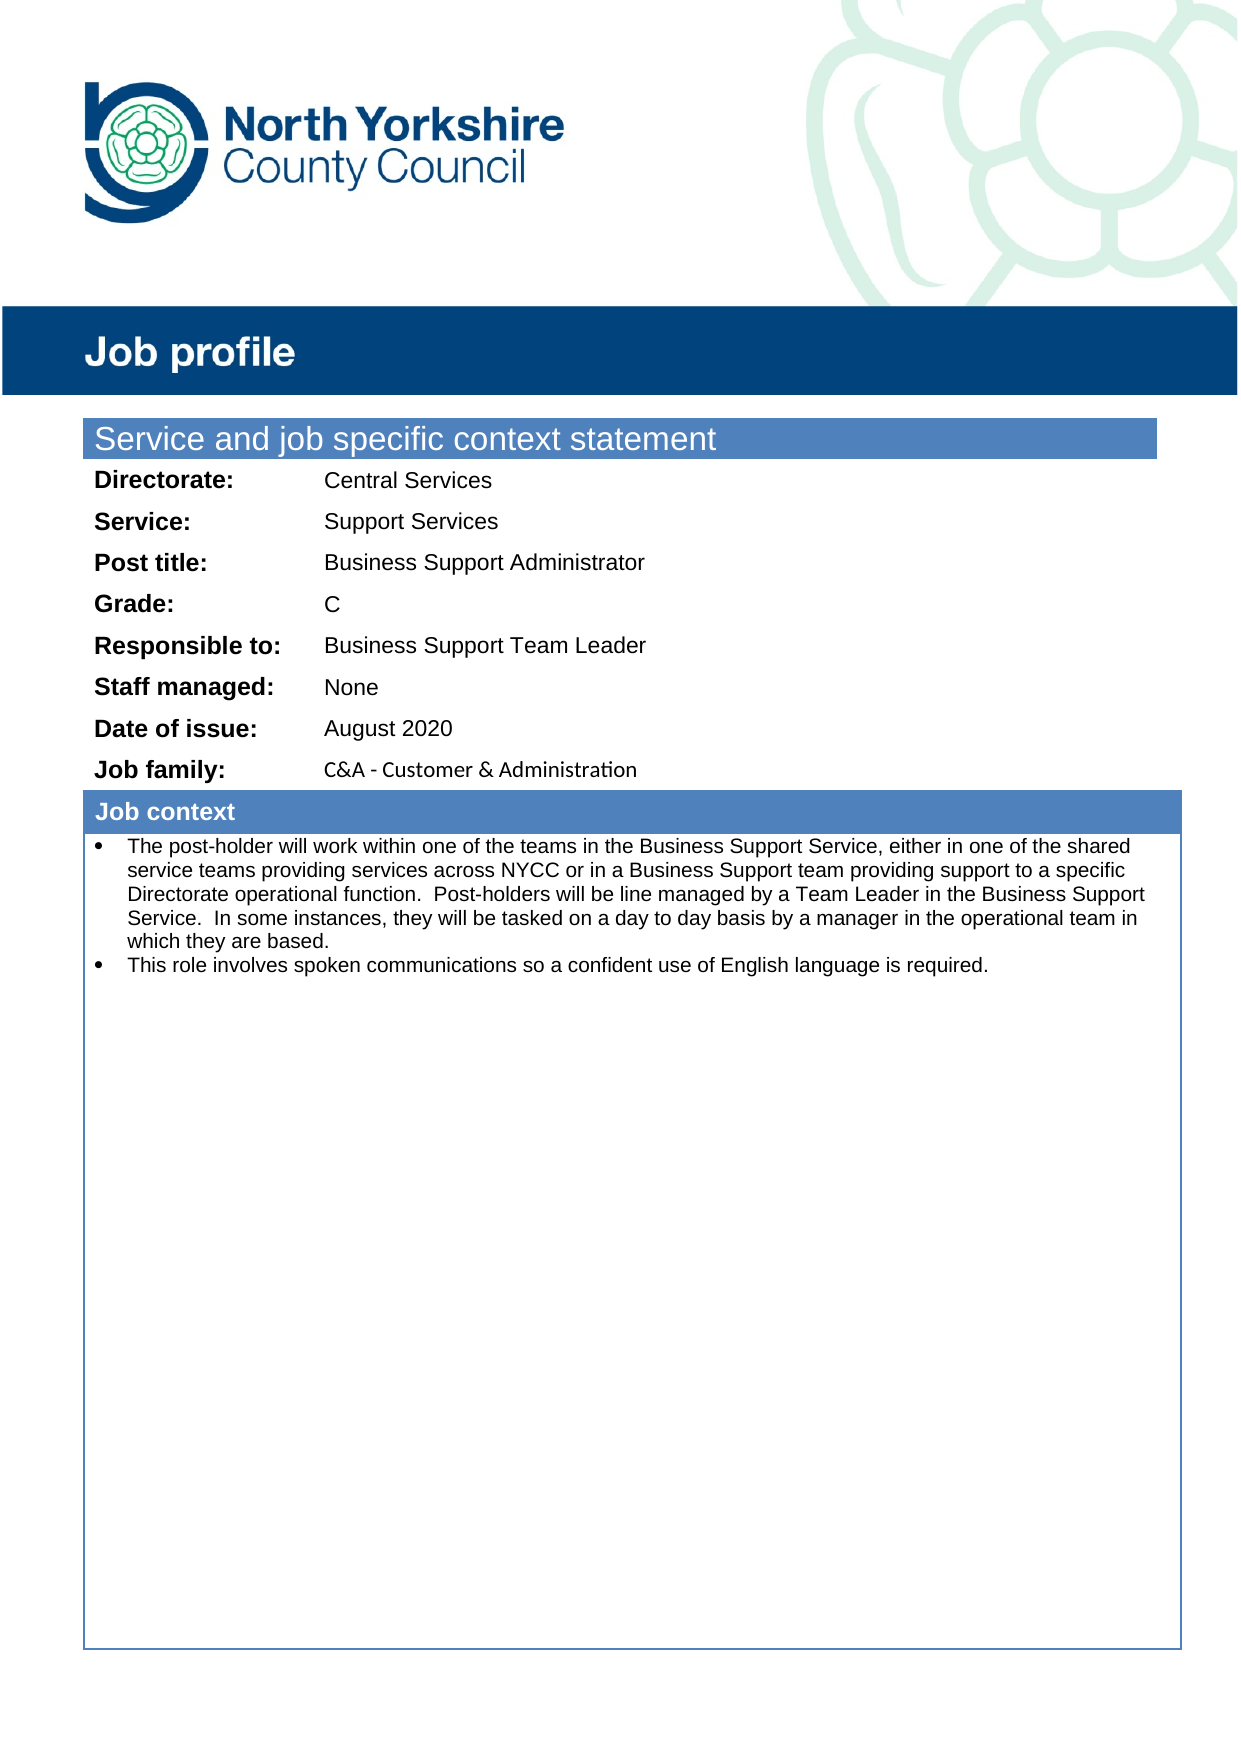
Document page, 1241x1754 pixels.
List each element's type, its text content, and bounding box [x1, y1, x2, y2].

table_cell Job family: [83, 749, 313, 790]
table_cell Business Support Administrator [313, 542, 1157, 583]
table_header Service and job specific context statement [83, 418, 1157, 459]
table_cell Service: [83, 501, 313, 542]
table_cell [313, 459, 1157, 501]
table_cell C [313, 583, 1157, 624]
table_cell August 2020 [313, 707, 1157, 749]
table_cell Responsible to: [83, 625, 313, 666]
table_cell Grade: [83, 583, 313, 624]
table_cell Directorate: [83, 459, 313, 501]
table_cell Date of issue: [83, 707, 313, 749]
picture [2, 0, 1238, 395]
table_cell Business Support Team Leader [313, 625, 1157, 666]
table_cell Post title: [83, 542, 313, 583]
table_cell Support Services [313, 501, 1157, 542]
table_cell Staff managed: [83, 666, 313, 707]
table_cell The post-holder will work within one of the teams in the Business Support Service, either in one of the shared service teams providing services across NYCC or in a Business Support team providing support to a specific Directorate operational function. Post-holders will be line managed by a Team Leader in the Business Support Service. In some instances, they will be tasked on a day to day basis by a manager in the operational team in which they are based. This role involves spoken communications so a confident use of English language is required. [85, 834, 1180, 1648]
table_header Job context [85, 792, 1180, 831]
table_cell [313, 666, 1157, 707]
